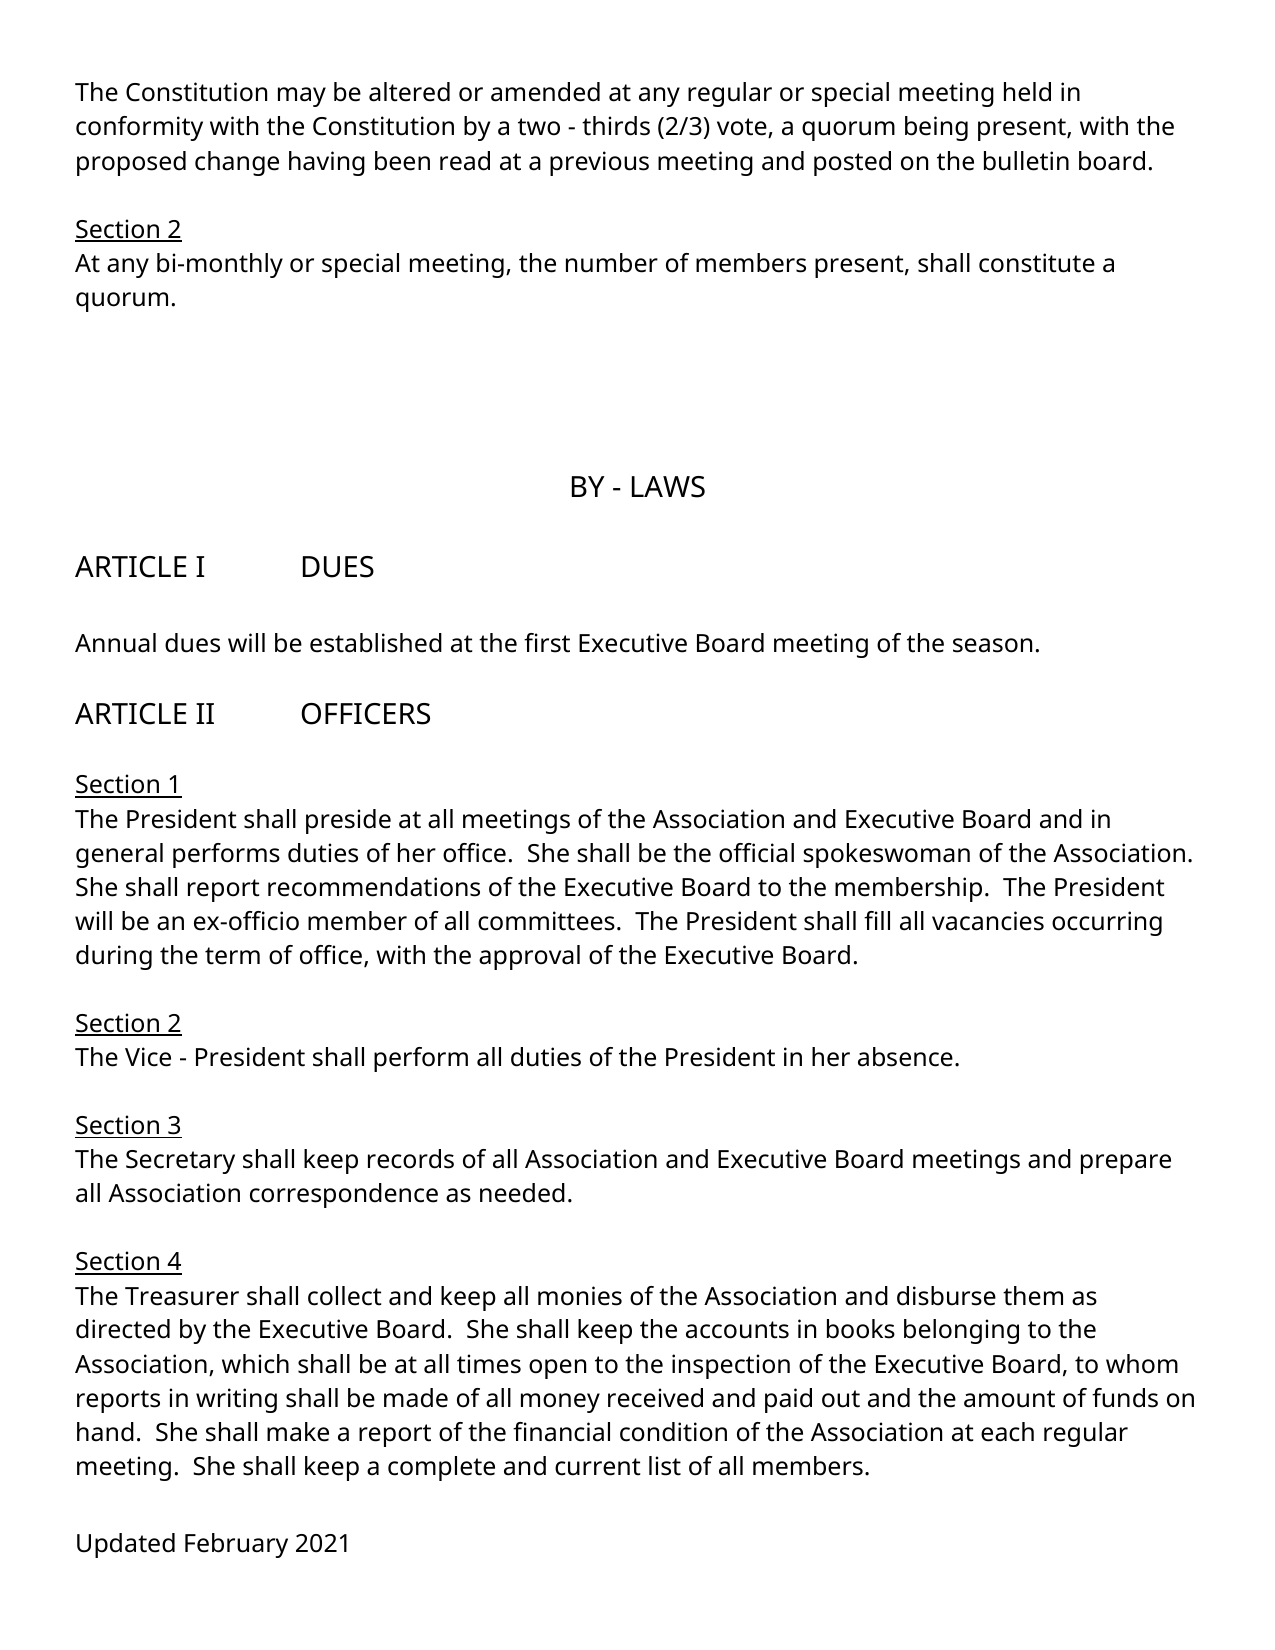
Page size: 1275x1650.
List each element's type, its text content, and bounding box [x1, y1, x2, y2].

text At any bi-monthly or special meeting, the number of members present, shall constitute a quorum. [75, 245, 1200, 313]
text Section 1 [75, 767, 1200, 801]
text Section 2 [75, 211, 1200, 245]
text The Treasurer shall collect and keep all monies of the Association and disburse them as directed by the Executive Board. She shall keep the accounts in books belonging to the Association, which shall be at all times open to the inspection of the Executive Board, to whom reports in writing shall be made of all money received and paid out and the amount of funds on hand. She shall make a report of the financial condition of the Association at each regular meeting. She shall keep a complete and current list of all members. [75, 1278, 1200, 1482]
text Section 3 [75, 1108, 1200, 1142]
text ARTICLE I DUES [75, 546, 1200, 586]
text The Constitution may be altered or amended at any regular or special meeting held in conformity with the Constitution by a two - thirds (2/3) vote, a quorum being present, with the proposed change having been read at a previous meeting and posted on the bulletin board. [75, 75, 1200, 177]
text ARTICLE II OFFICERS [75, 693, 1200, 733]
text The Secretary shall keep records of all Association and Executive Board meetings and prepare all Association correspondence as needed. [75, 1142, 1200, 1210]
text Annual dues will be established at the first Executive Board meeting of the season. [75, 625, 1200, 659]
text Section 4 [75, 1244, 1200, 1278]
text Section 2 [75, 1006, 1200, 1040]
text The Vice - President shall perform all duties of the President in her absence. [75, 1040, 1200, 1074]
text The President shall preside at all meetings of the Association and Executive Board and in general performs duties of her office. She shall be the official spokeswoman of the Association. She shall report recommendations of the Executive Board to the membership. The President will be an ex-officio member of all committees. The President shall fill all vacancies occurring during the term of office, with the approval of the Executive Board. [75, 801, 1200, 972]
text BY - LAWS [75, 467, 1200, 506]
